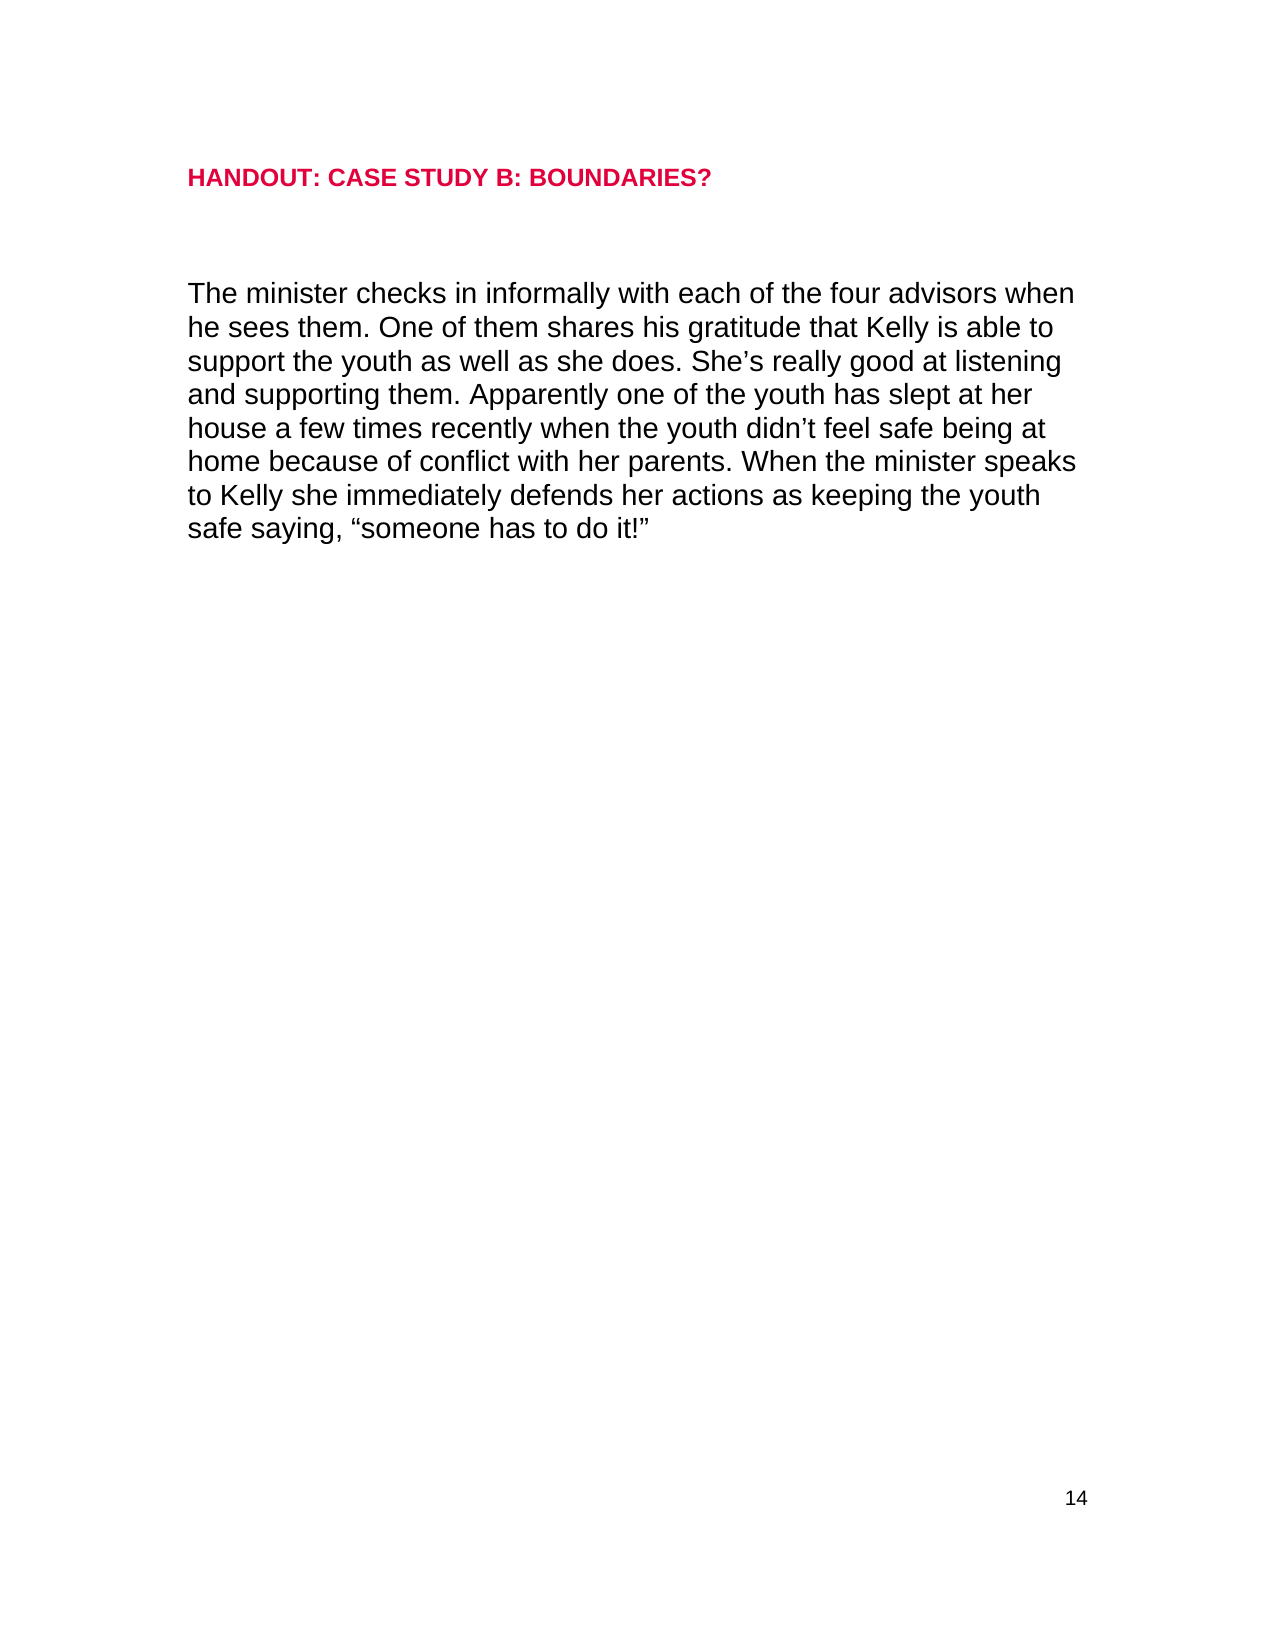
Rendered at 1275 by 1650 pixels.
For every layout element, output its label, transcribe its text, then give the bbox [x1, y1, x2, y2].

text The minister checks in informally with each of the four advisors when he sees them. One of them shares his gratitude that Kelly is able to support the youth as well as she does. She’s really good at listening and supporting them. Apparently one of the youth has slept at her house a few times recently when the youth didn’t feel safe being at home because of conflict with her parents. When the minister speaks to Kelly she immediately defends her actions as keeping the youth safe saying, “someone has to do it!” [187, 276, 1087, 545]
subtitle Handout: Case Study B: Boundaries? [187, 162, 1087, 191]
